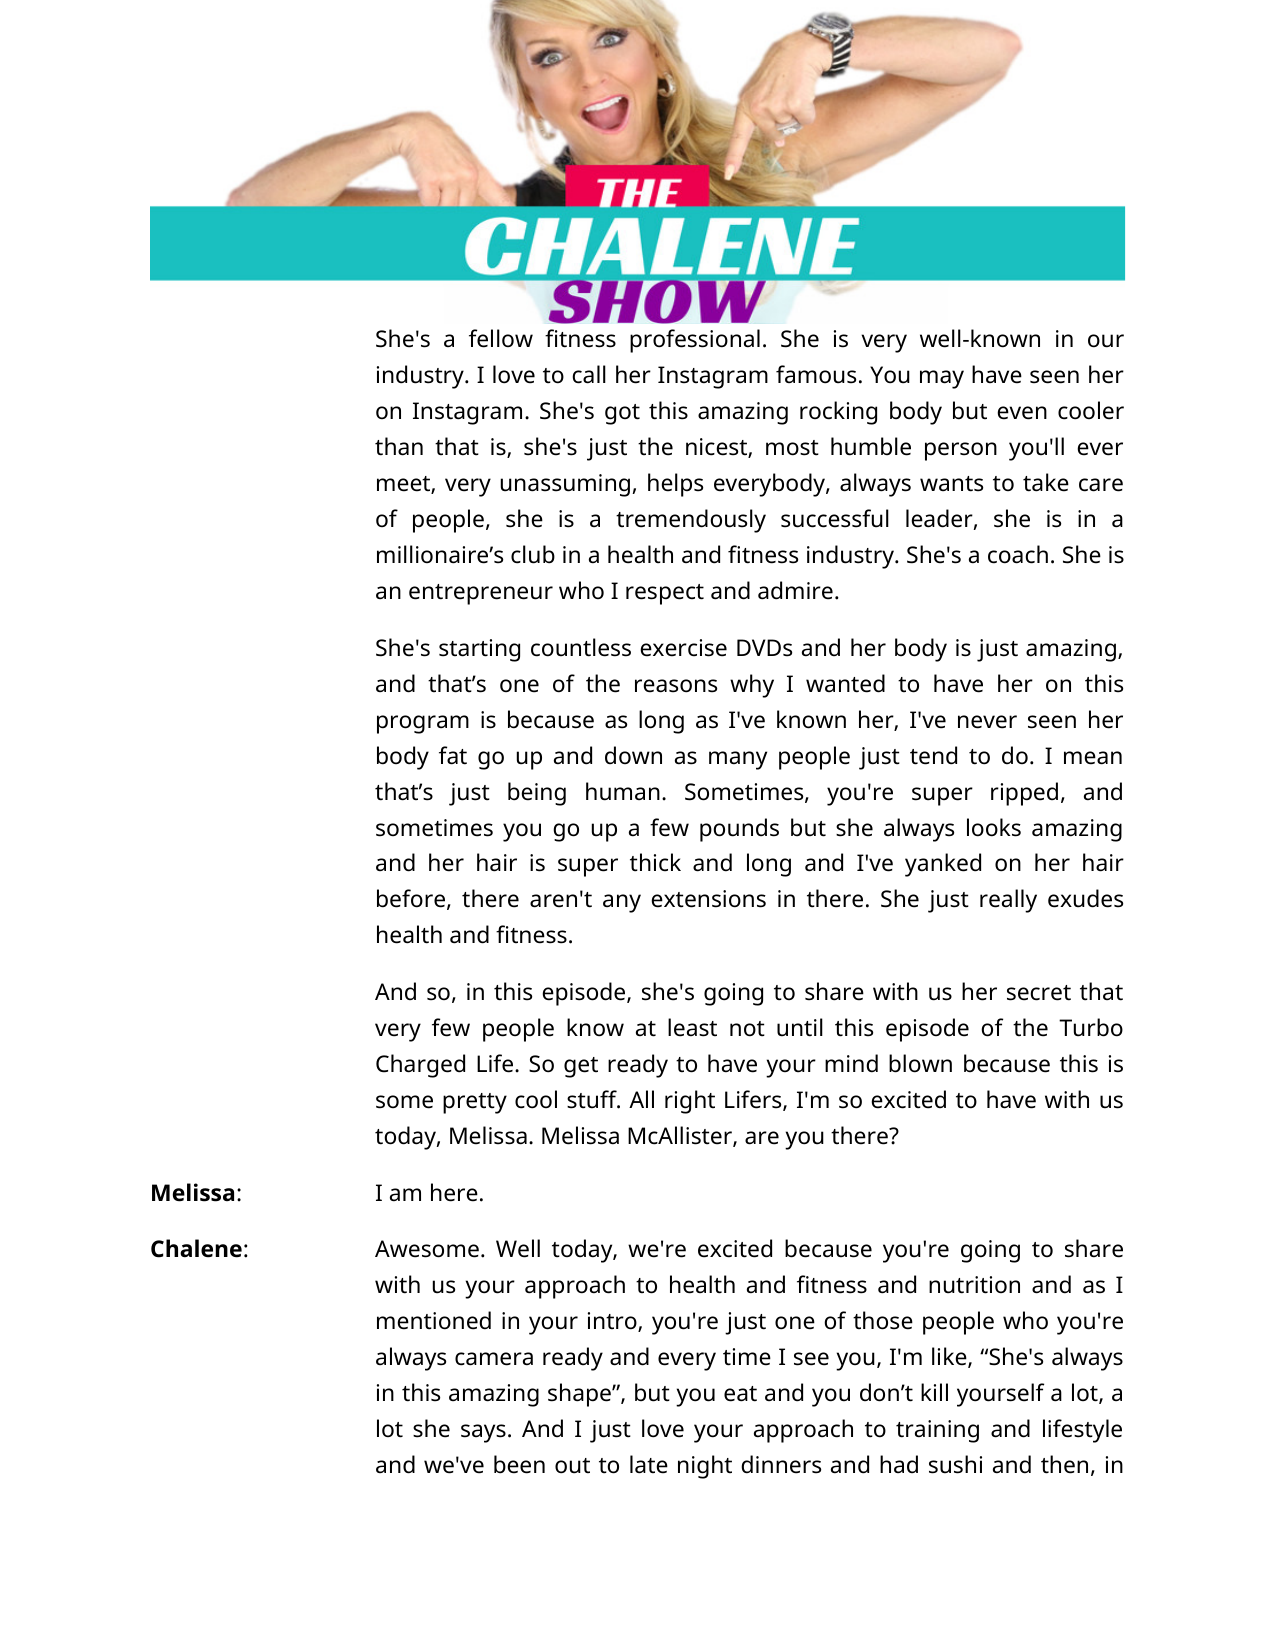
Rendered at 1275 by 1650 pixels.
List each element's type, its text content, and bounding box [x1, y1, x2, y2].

picture [150, 0, 1125, 324]
text Melissa: I am here. [150, 1177, 1125, 1208]
text She's starting countless exercise DVDs and her body is just amazing, and that’s one of the reasons why I wanted to have her on this program is because as long as I've known her, I've never seen her body fat go up and down as many people just tend to do. I mean that’s just being human. Sometimes, you're super ripped, and sometimes you go up a few pounds but she always looks amazing and her hair is super thick and long and I've yanked on her hair before, there aren't any extensions in there. She just really exudes health and fitness. [375, 632, 1125, 951]
text And so, in this episode, she's going to share with us her secret that very few people know at least not until this episode of the Turbo Charged Life. So get ready to have your mind blown because this is some pretty cool stuff. All right Lifers, I'm so excited to have with us today, Melissa. Melissa McAllister, are you there? [375, 976, 1125, 1151]
text She's a fellow fitness professional. She is very well-known in our industry. I love to call her Instagram famous. You may have seen her on Instagram. She's got this amazing rocking body but even cooler than that is, she's just the nicest, most humble person you'll ever meet, very unassuming, helps everybody, always wants to take care of people, she is a tremendously successful leader, she is in a millionaire’s club in a health and fitness industry. She's a coach. She is an entrepreneur who I respect and admire. [375, 324, 1125, 606]
